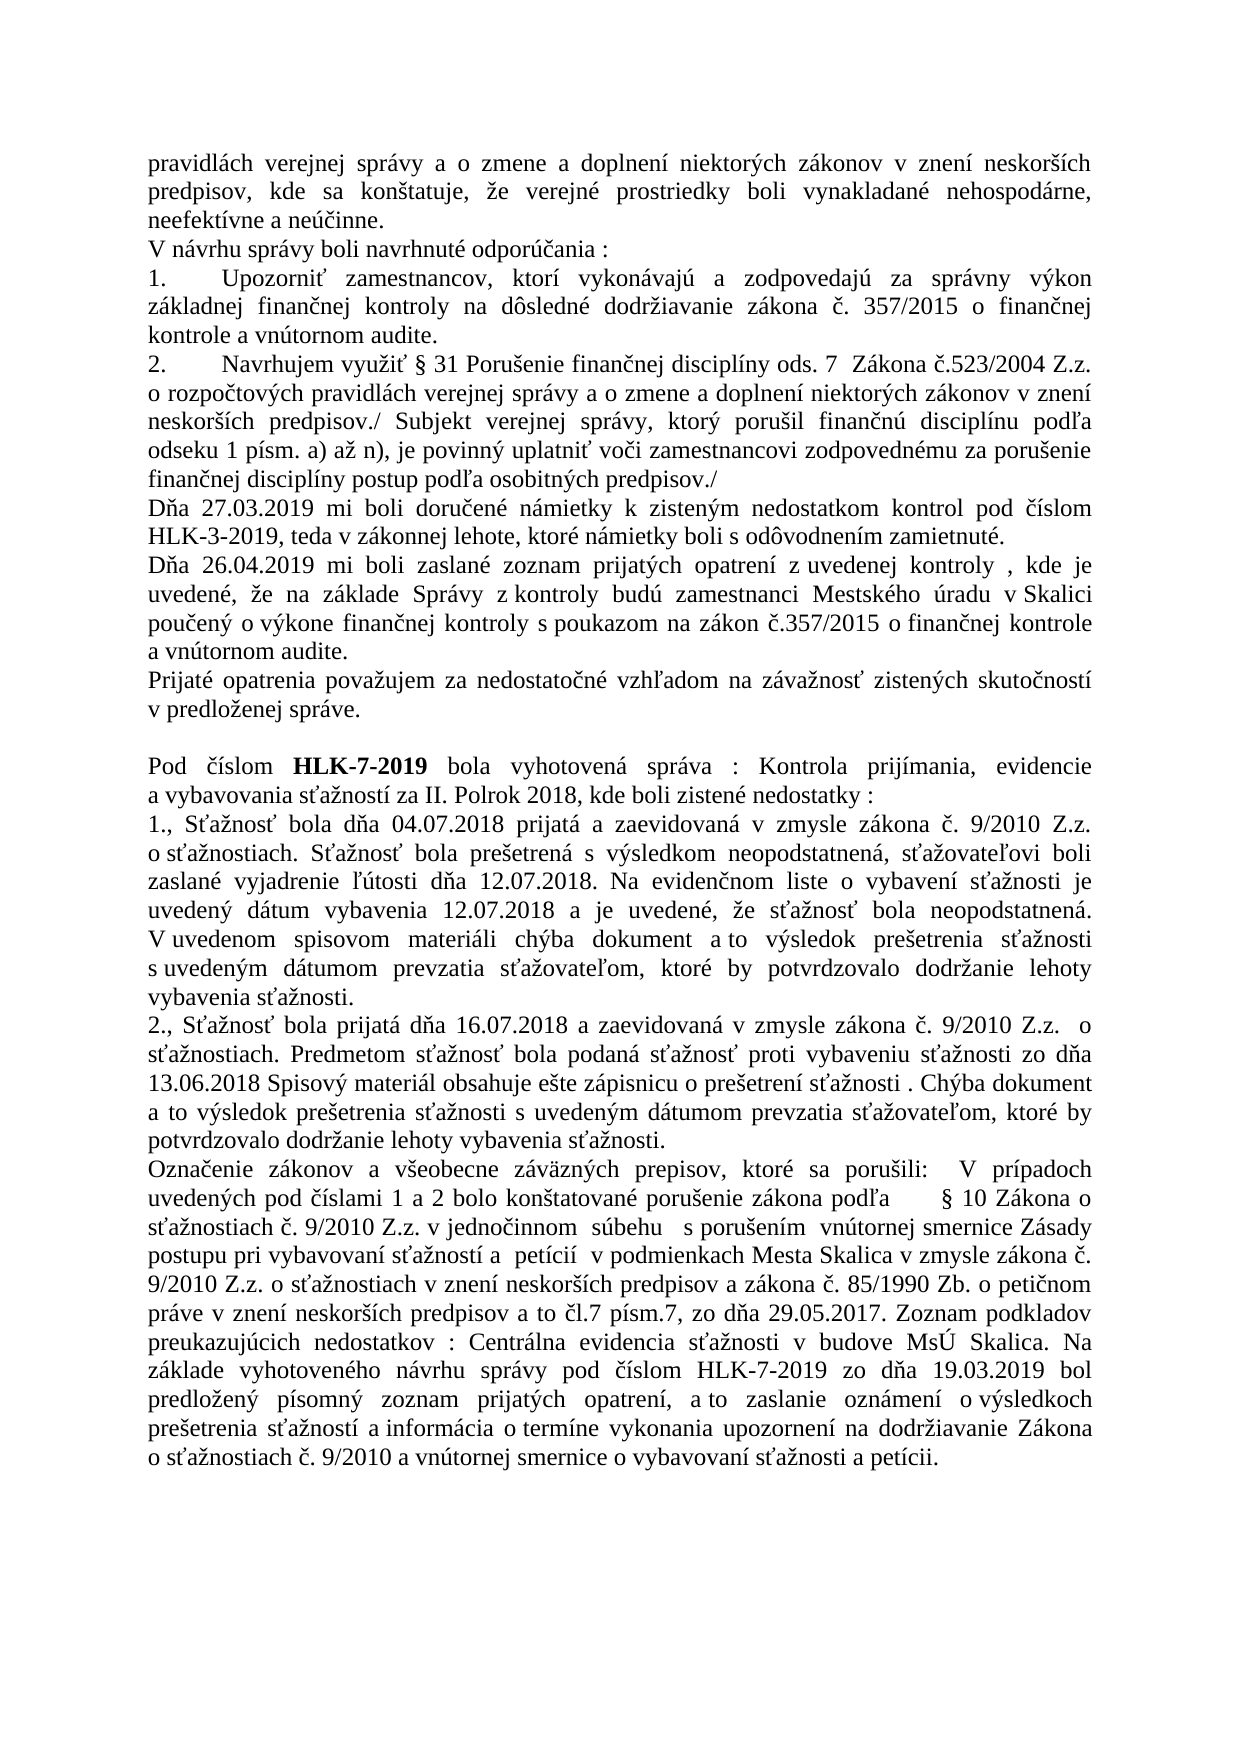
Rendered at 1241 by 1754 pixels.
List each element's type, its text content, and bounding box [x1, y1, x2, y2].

text Dňa 27.03.2019 mi boli doručené námietky k zisteným nedostatkom kontrol pod číslom HLK-3-2019, teda v zákonnej lehote, ktoré námietky boli s odôvodnením zamietnuté. [148, 493, 1093, 550]
text Dňa 26.04.2019 mi boli zaslané zoznam prijatých opatrení z uvedenej kontroly , kde je uvedené, že na základe Správy z kontroly budú zamestnanci Mestského úradu v Skalici poučený o výkone finančnej kontroly s poukazom na zákon č.357/2015 o finančnej kontrole a vnútornom audite. [148, 550, 1093, 665]
text 1., Sťažnosť bola dňa 04.07.2018 prijatá a zaevidovaná v zmysle zákona č. 9/2010 Z.z. o sťažnostiach. Sťažnosť bola prešetrená s výsledkom neopodstatnená, sťažovateľovi boli zaslané vyjadrenie ľútosti dňa 12.07.2018. Na evidenčnom liste o vybavení sťažnosti je uvedený dátum vybavenia 12.07.2018 a je uvedené, že sťažnosť bola neopodstatnená. V uvedenom spisovom materiáli chýba dokument a to výsledok prešetrenia sťažnosti s uvedeným dátumom prevzatia sťažovateľom, ktoré by potvrdzovalo dodržanie lehoty vybavenia sťažnosti. [148, 809, 1093, 1010]
text 2., Sťažnosť bola prijatá dňa 16.07.2018 a zaevidovaná v zmysle zákona č. 9/2010 Z.z. o sťažnostiach. Predmetom sťažnosť bola podaná sťažnosť proti vybaveniu sťažnosti zo dňa 13.06.2018 Spisový materiál obsahuje ešte zápisnicu o prešetrení sťažnosti . Chýba dokument a to výsledok prešetrenia sťažnosti s uvedeným dátumom prevzatia sťažovateľom, ktoré by potvrdzovalo dodržanie lehoty vybavenia sťažnosti. [148, 1010, 1093, 1154]
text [148, 148, 1093, 234]
text 2. Navrhujem využiť § 31 Porušenie finančnej disciplíny ods. 7 Zákona č.523/2004 Z.z. o rozpočtových pravidlách verejnej správy a o zmene a doplnení niektorých zákonov v znení neskorších predpisov./ Subjekt verejnej správy, ktorý porušil finančnú disciplínu podľa odseku 1 písm. a) až n), je povinný uplatniť voči zamestnancovi zodpovednému za porušenie finančnej disciplíny postup podľa osobitných predpisov./ [148, 349, 1093, 493]
text Označenie zákonov a všeobecne záväzných prepisov, ktoré sa porušili: V prípadoch uvedených pod číslami 1 a 2 bolo konštatované porušenie zákona podľa § 10 Zákona o sťažnostiach č. 9/2010 Z.z. v jednočinnom súbehu s porušením vnútornej smernice Zásady postupu pri vybavovaní sťažností a petícií v podmienkach Mesta Skalica v zmysle zákona č. 9/2010 Z.z. o sťažnostiach v znení neskorších predpisov a zákona č. 85/1990 Zb. o petičnom práve v znení neskorších predpisov a to čl.7 písm.7, zo dňa 29.05.2017. Zoznam podkladov preukazujúcich nedostatkov : Centrálna evidencia sťažnosti v budove MsÚ Skalica. Na základe vyhotoveného návrhu správy pod číslom HLK-7-2019 zo dňa 19.03.2019 bol predložený písomný zoznam prijatých opatrení, a to zaslanie oznámení o výsledkoch prešetrenia sťažností a informácia o termíne vykonania upozornení na dodržiavanie Zákona o sťažnostiach č. 9/2010 a vnútornej smernice o vybavovaní sťažnosti a petícii. [148, 1154, 1093, 1470]
text 1. Upozorniť zamestnancov, ktorí vykonávajú a zodpovedajú za správny výkon základnej finančnej kontroly na dôsledné dodržiavanie zákona č. 357/2015 o finančnej kontrole a vnútornom audite. [148, 263, 1093, 349]
text Pod číslom HLK-7-2019 bola vyhotovená správa : Kontrola prijímania, evidencie a vybavovania sťažností za II. Polrok 2018, kde boli zistené nedostatky : [148, 751, 1093, 809]
text V návrhu správy boli navrhnuté odporúčania : [148, 234, 1093, 263]
text Prijaté opatrenia považujem za nedostatočné vzhľadom na závažnosť zistených skutočností v predloženej správe. [148, 665, 1093, 723]
